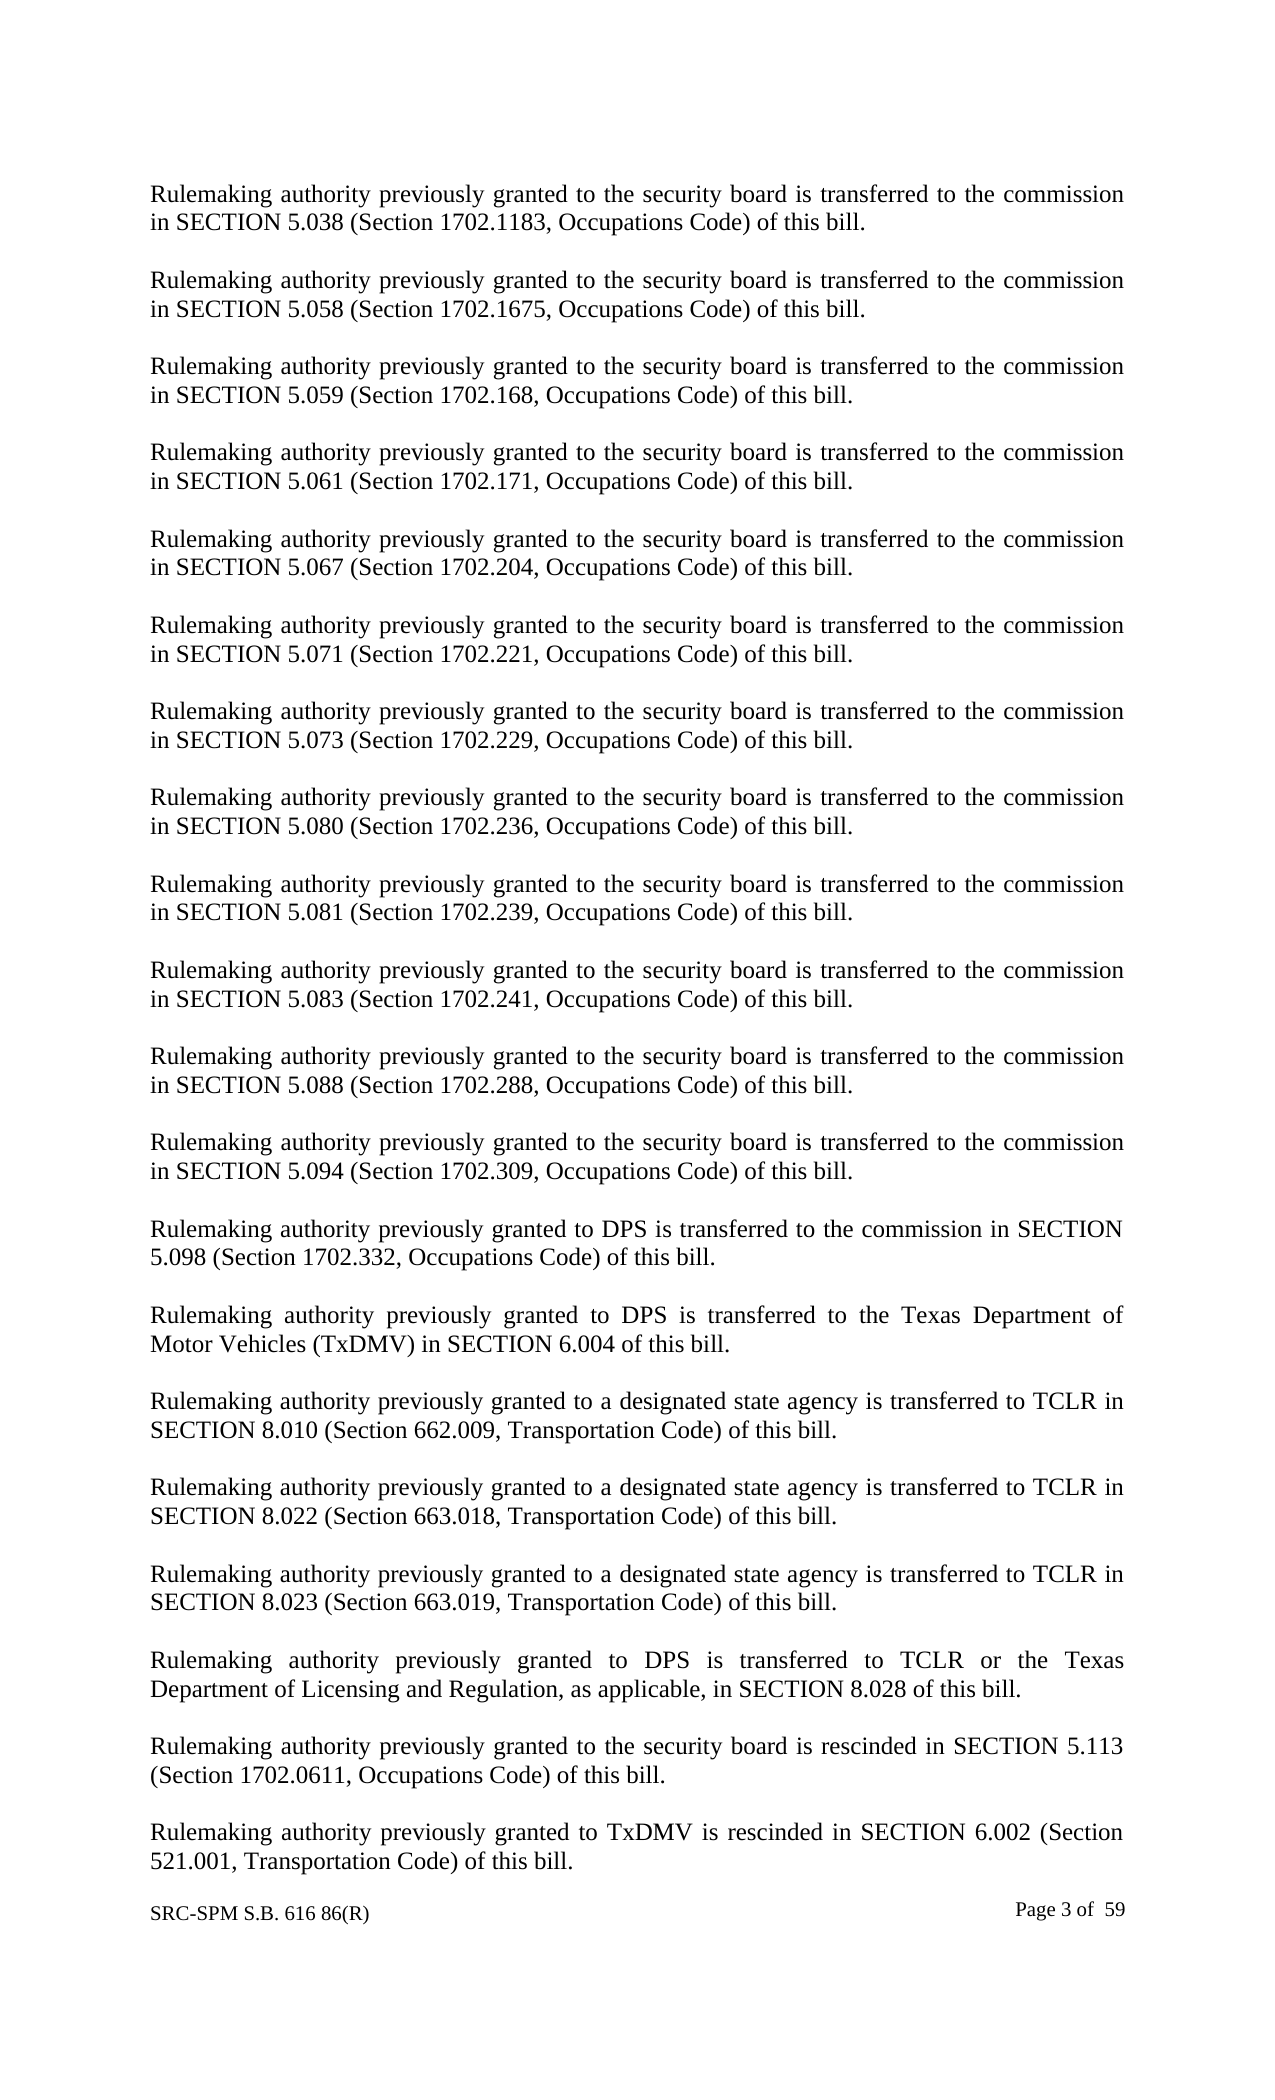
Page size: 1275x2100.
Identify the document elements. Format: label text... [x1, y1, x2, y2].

text Rulemaking authority previously granted to the security board is transferred to the commission in SECTION 5.083 (Section 1702.241, Occupations Code) of this bill. [150, 955, 1125, 1012]
text Rulemaking authority previously granted to a designated state agency is transferred to TCLR in SECTION 8.022 (Section 663.018, Transportation Code) of this bill. [150, 1472, 1125, 1530]
text Rulemaking authority previously granted to a designated state agency is transferred to TCLR in SECTION 8.010 (Section 662.009, Transportation Code) of this bill. [150, 1386, 1125, 1444]
text Rulemaking authority previously granted to DPS is transferred to the commission in SECTION 5.098 (Section 1702.332, Occupations Code) of this bill. [150, 1214, 1125, 1271]
text Rulemaking authority previously granted to the security board is transferred to the commission in SECTION 5.061 (Section 1702.171, Occupations Code) of this bill. [150, 437, 1125, 495]
text Rulemaking authority previously granted to the security board is transferred to the commission in SECTION 5.080 (Section 1702.236, Occupations Code) of this bill. [150, 782, 1125, 840]
text Rulemaking authority previously granted to the security board is transferred to the commission in SECTION 5.071 (Section 1702.221, Occupations Code) of this bill. [150, 610, 1125, 667]
text Rulemaking authority previously granted to a designated state agency is transferred to TCLR in SECTION 8.023 (Section 663.019, Transportation Code) of this bill. [150, 1559, 1125, 1616]
text Rulemaking authority previously granted to the security board is transferred to the commission in SECTION 5.067 (Section 1702.204, Occupations Code) of this bill. [150, 524, 1125, 581]
text Rulemaking authority previously granted to DPS is transferred to the Texas Department of Motor Vehicles (TxDMV) in SECTION 6.004 of this bill. [150, 1300, 1125, 1357]
text Rulemaking authority previously granted to DPS is transferred to TCLR or the Texas Department of Licensing and Regulation, as applicable, in SECTION 8.028 of this bill. [150, 1645, 1125, 1702]
text Rulemaking authority previously granted to the security board is transferred to the commission in SECTION 5.038 (Section 1702.1183, Occupations Code) of this bill. [150, 179, 1125, 236]
text Rulemaking authority previously granted to the security board is rescinded in SECTION 5.113 (Section 1702.0611, Occupations Code) of this bill. [150, 1731, 1125, 1789]
text Rulemaking authority previously granted to the security board is transferred to the commission in SECTION 5.073 (Section 1702.229, Occupations Code) of this bill. [150, 696, 1125, 754]
text Rulemaking authority previously granted to the security board is transferred to the commission in SECTION 5.058 (Section 1702.1675, Occupations Code) of this bill. [150, 265, 1125, 322]
text Rulemaking authority previously granted to the security board is transferred to the commission in SECTION 5.088 (Section 1702.288, Occupations Code) of this bill. [150, 1041, 1125, 1099]
text Rulemaking authority previously granted to the security board is transferred to the commission in SECTION 5.094 (Section 1702.309, Occupations Code) of this bill. [150, 1127, 1125, 1185]
text Rulemaking authority previously granted to TxDMV is rescinded in SECTION 6.002 (Section 521.001, Transportation Code) of this bill. [150, 1817, 1125, 1875]
text Rulemaking authority previously granted to the security board is transferred to the commission in SECTION 5.081 (Section 1702.239, Occupations Code) of this bill. [150, 869, 1125, 926]
text Rulemaking authority previously granted to the security board is transferred to the commission in SECTION 5.059 (Section 1702.168, Occupations Code) of this bill. [150, 351, 1125, 409]
